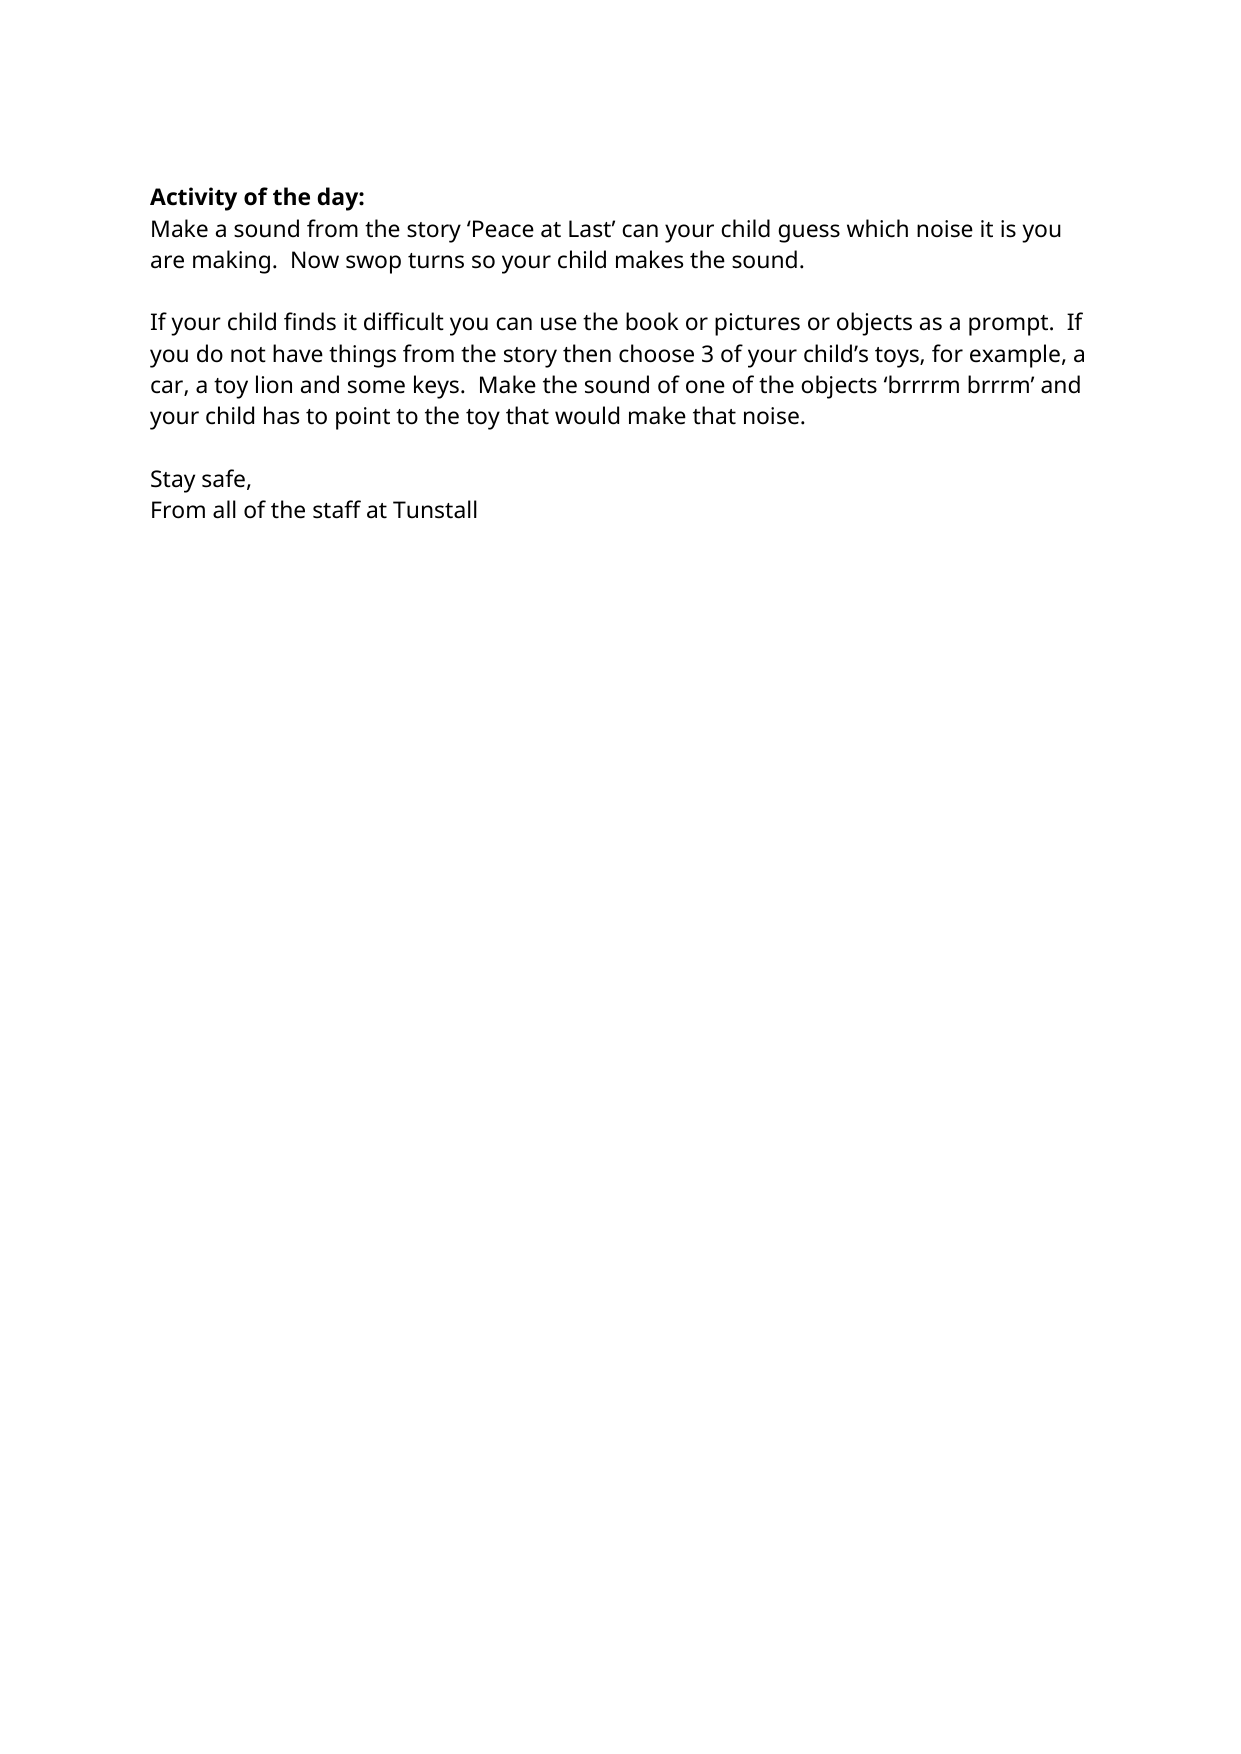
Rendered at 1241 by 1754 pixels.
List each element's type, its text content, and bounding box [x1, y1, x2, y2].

text If your child finds it difficult you can use the book or pictures or objects as a prompt. If you do not have things from the story then choose 3 of your child’s toys, for example, a car, a toy lion and some keys. Make the sound of one of the objects ‘brrrrm brrrm’ and your child has to point to the toy that would make that noise. [150, 306, 1090, 431]
text Make a sound from the story ‘Peace at Last’ can your child guess which noise it is you are making. Now swop turns so your child makes the sound. [150, 212, 1090, 275]
text Activity of the day: [150, 181, 1090, 212]
text Stay safe, [150, 462, 1090, 494]
text From all of the staff at Tunstall [150, 494, 1090, 525]
